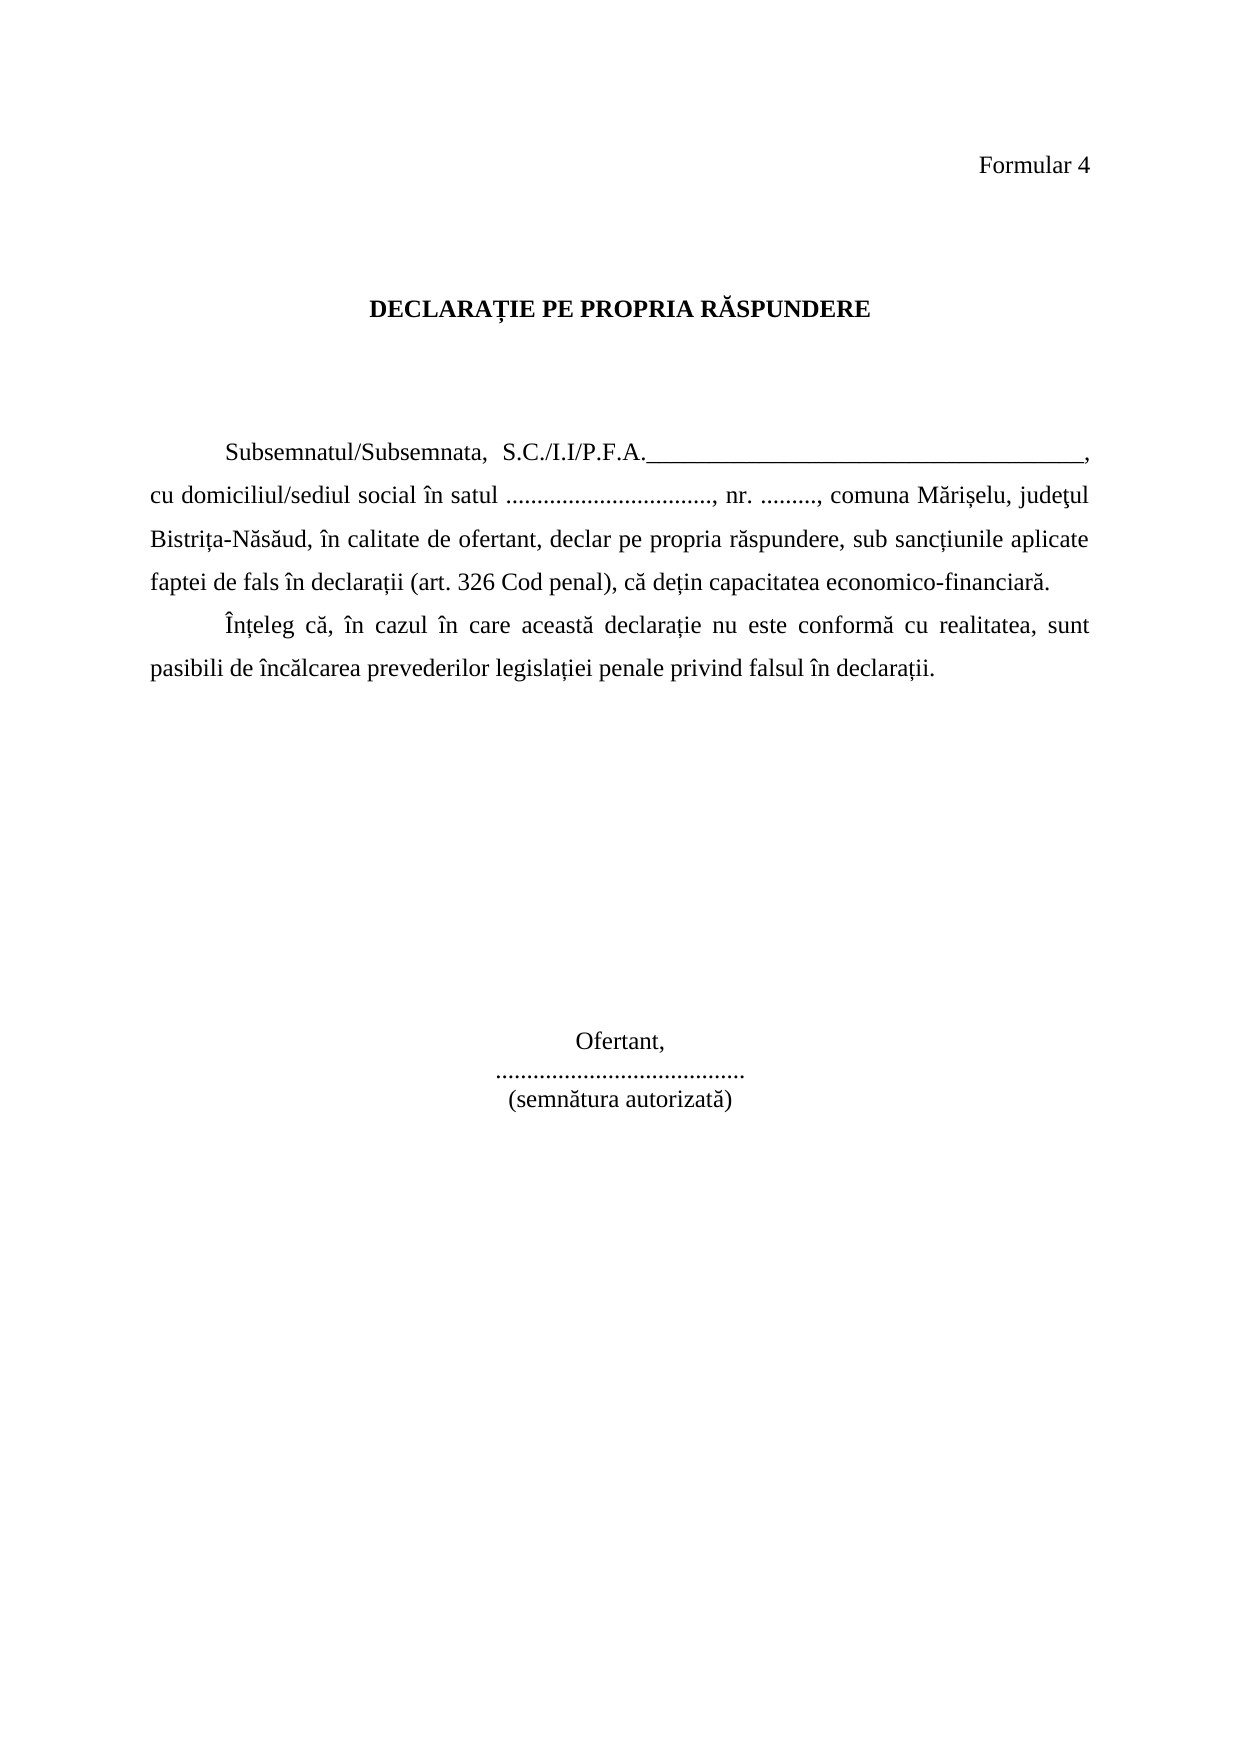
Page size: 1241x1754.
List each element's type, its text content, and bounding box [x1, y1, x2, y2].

text Formular 4 [150, 150, 1090, 179]
text Înțeleg că, în cazul în care această declarație nu este conformă cu realitatea, sunt pasibili de încălcarea prevederilor legislației penale privind falsul în declarații. [150, 610, 1090, 682]
text DECLARAȚIE PE PROPRIA RĂSPUNDERE [150, 294, 1090, 322]
text (semnătura autorizată) [150, 1084, 1090, 1112]
text ........................................ [150, 1055, 1090, 1084]
text Ofertant, [150, 1026, 1090, 1055]
text Subsemnatul/Subsemnata, S.C./I.I/P.F.A.___________________________________, cu domiciliul/sediul social în satul ................................., nr. ........., comuna Mărișelu, judeţul Bistrița-Năsăud, în calitate de ofertant, declar pe propria răspundere, sub sancțiunile aplicate faptei de fals în declarații (art. 326 Cod penal), că dețin capacitatea economico-financiară. [150, 437, 1090, 596]
